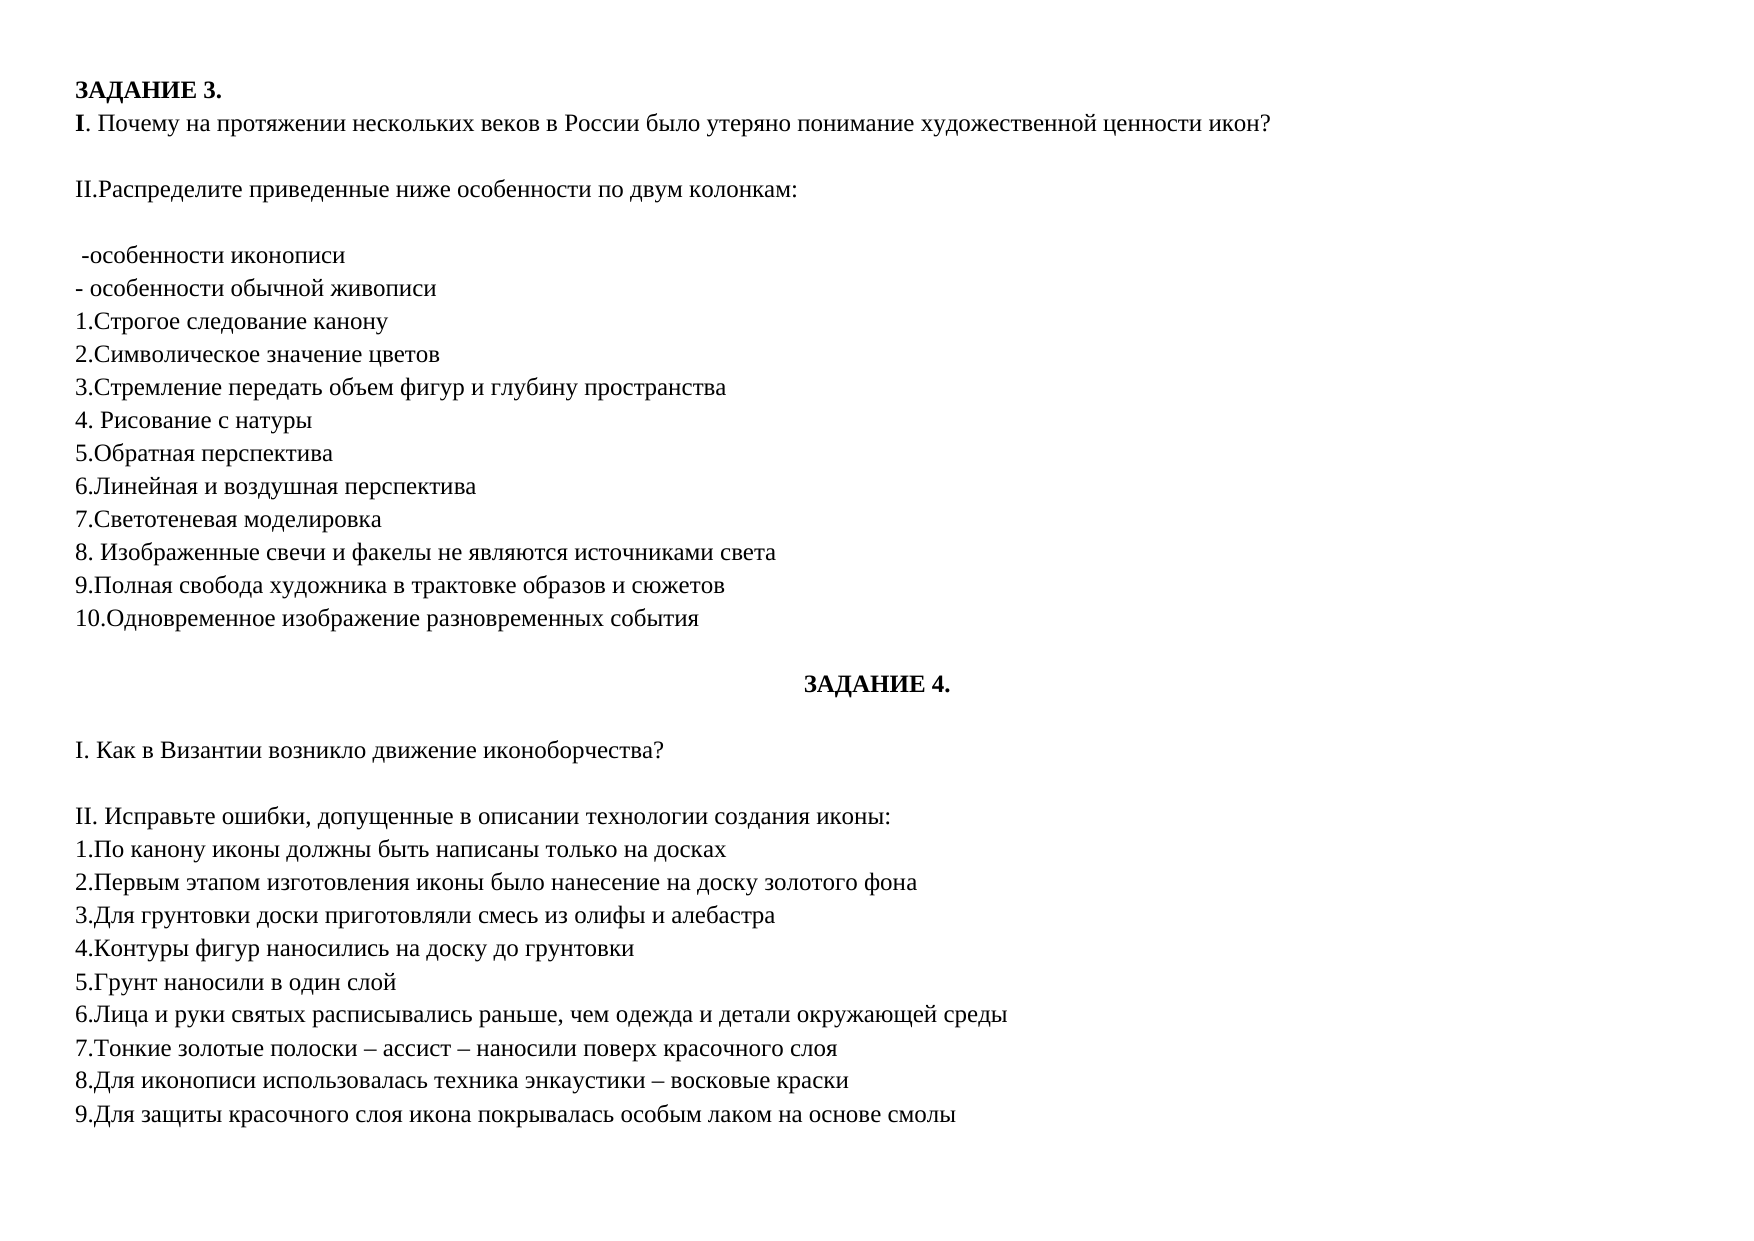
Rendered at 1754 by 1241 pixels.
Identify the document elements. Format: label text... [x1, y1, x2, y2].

text I. Почему на протяжении нескольких веков в России было утеряно понимание художественной ценности икон? [75, 108, 1679, 137]
text - особенности обычной живописи [75, 273, 1679, 302]
text 5.Обратная перспектива [75, 438, 1679, 467]
text -особенности иконописи [75, 240, 1679, 269]
text 9.Для защиты красочного слоя икона покрывалась особым лаком на основе смолы [75, 1099, 1679, 1127]
text I. Как в Византии возникло движение иконоборчества? [75, 735, 1679, 764]
text 5.Грунт наносили в один слой [75, 967, 1679, 995]
text 9.Полная свобода художника в трактовке образов и сюжетов [75, 570, 1679, 599]
text 2.Первым этапом изготовления иконы было нанесение на доску золотого фона [75, 867, 1679, 896]
text 2.Символическое значение цветов [75, 339, 1679, 368]
text II.Распределите приведенные ниже особенности по двум колонкам: [75, 174, 1679, 203]
text 10.Одновременное изображение разновременных события [75, 603, 1679, 632]
text 1.По канону иконы должны быть написаны только на досках [75, 834, 1679, 863]
text 4.Контуры фигур наносились на доску до грунтовки [75, 933, 1679, 962]
text 8. Изображенные свечи и факелы не являются источниками света [75, 537, 1679, 566]
text 3.Стремление передать объем фигур и глубину пространства [75, 372, 1679, 401]
text II. Исправьте ошибки, допущенные в описании технологии создания иконы: [75, 801, 1679, 830]
text 8.Для иконописи использовалась техника энкаустики – восковые краски [75, 1066, 1679, 1094]
text 4. Рисование с натуры [75, 405, 1679, 434]
text ЗАДАНИЕ 4. [75, 669, 1679, 698]
text 7.Светотеневая моделировка [75, 504, 1679, 533]
text ЗАДАНИЕ 3. [75, 75, 1679, 104]
text 6.Линейная и воздушная перспектива [75, 471, 1679, 500]
text 6.Лица и руки святых расписывались раньше, чем одежда и детали окружающей среды [75, 999, 1679, 1028]
text 7.Тонкие золотые полоски – ассист – наносили поверх красочного слоя [75, 1033, 1679, 1061]
text 1.Строгое следование канону [75, 306, 1679, 335]
text 3.Для грунтовки доски приготовляли смесь из олифы и алебастра [75, 901, 1679, 929]
